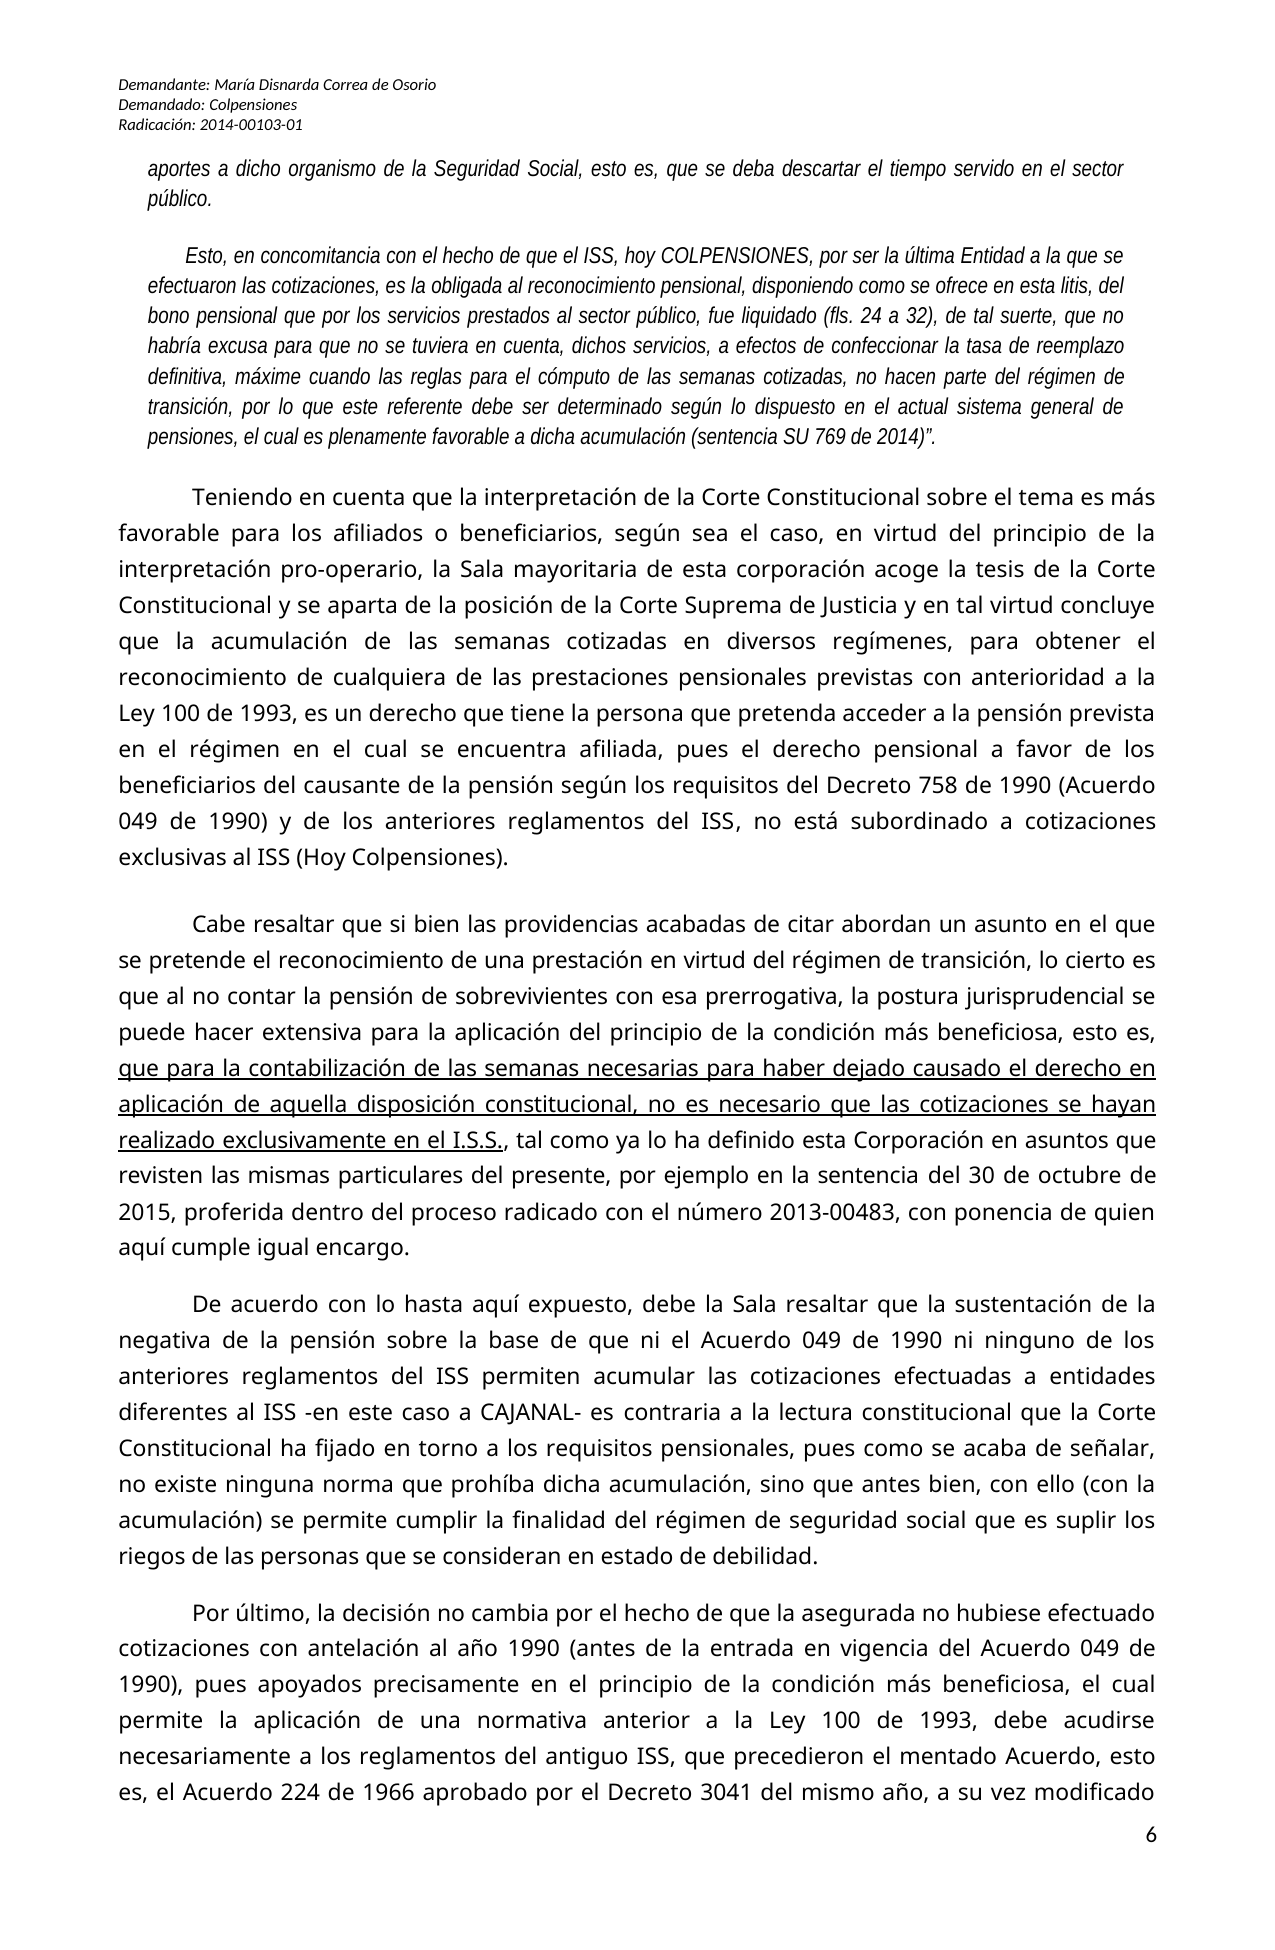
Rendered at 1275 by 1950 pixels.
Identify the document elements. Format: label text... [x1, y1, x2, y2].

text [148, 155, 1127, 212]
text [118, 1596, 1157, 1807]
text De acuerdo con lo hasta aquí expuesto, debe la Sala resaltar que la sustentación de la negativa de la pensión sobre la base de que ni el Acuerdo 049 de 1990 ni ninguno de los anteriores reglamentos del ISS permiten acumular las cotizaciones efectuadas a entidades diferentes al ISS -en este caso a CAJANAL- es contraria a la lectura constitucional que la Corte Constitucional ha fijado en torno a los requisitos pensionales, pues como se acaba de señalar, no existe ninguna norma que prohíba dicha acumulación, sino que antes bien, con ello (con la acumulación) se permite cumplir la finalidad del régimen de seguridad social que es suplir los riegos de las personas que se consideran en estado de debilidad. [118, 1288, 1157, 1571]
text Esto, en concomitancia con el hecho de que el ISS, hoy COLPENSIONES, por ser la última Entidad a la que se efectuaron las cotizaciones, es la obligada al reconocimiento pensional, disponiendo como se ofrece en esta litis, del bono pensional que por los servicios prestados al sector público, fue liquidado (fls. 24 a 32), de tal suerte, que no habría excusa para que no se tuviera en cuenta, dichos servicios, a efectos de confeccionar la tasa de reemplazo definitiva, máxime cuando las reglas para el cómputo de las semanas cotizadas, no hacen parte del régimen de transición, por lo que este referente debe ser determinado según lo dispuesto en el actual sistema general de pensiones, el cual es plenamente favorable a dicha acumulación (sentencia SU 769 de 2014)”. [148, 242, 1127, 449]
list Cabe resaltar que si bien las providencias acabadas de citar abordan un asunto en el que se pretende el reconocimiento de una prestación en virtud del régimen de transición, lo cierto es que al no contar la pensión de sobrevivientes con esa prerrogativa, la postura jurisprudencial se puede hacer extensiva para la aplicación del principio de la condición más beneficiosa, esto es, que para la contabilización de las semanas necesarias para haber dejado causado el derecho en aplicación de aquella disposición constitucional, no es necesario que las cotizaciones se hayan realizado exclusivamente en el I.S.S., tal como ya lo ha definido esta Corporación en asuntos que revisten las mismas particulares del presente, por ejemplo en la sentencia del 30 de octubre de 2015, proferida dentro del proceso radicado con el número 2013-00483, con ponencia de quien aquí cumple igual encargo. [118, 908, 1157, 1263]
list Teniendo en cuenta que la interpretación de la Corte Constitucional sobre el tema es más favorable para los afiliados o beneficiarios, según sea el caso, en virtud del principio de la interpretación pro-operario, la Sala mayoritaria de esta corporación acoge la tesis de la Corte Constitucional y se aparta de la posición de la Corte Suprema de Justicia y en tal virtud concluye que la acumulación de las semanas cotizadas en diversos regímenes, para obtener el reconocimiento de cualquiera de las prestaciones pensionales previstas con anterioridad a la Ley 100 de 1993, es un derecho que tiene la persona que pretenda acceder a la pensión prevista en el régimen en el cual se encuentra afiliada, pues el derecho pensional a favor de los beneficiarios del causante de la pensión según los requisitos del Decreto 758 de 1990 (Acuerdo 049 de 1990) y de los anteriores reglamentos del ISS, no está subordinado a cotizaciones exclusivas al ISS (Hoy Colpensiones). [118, 481, 1157, 872]
